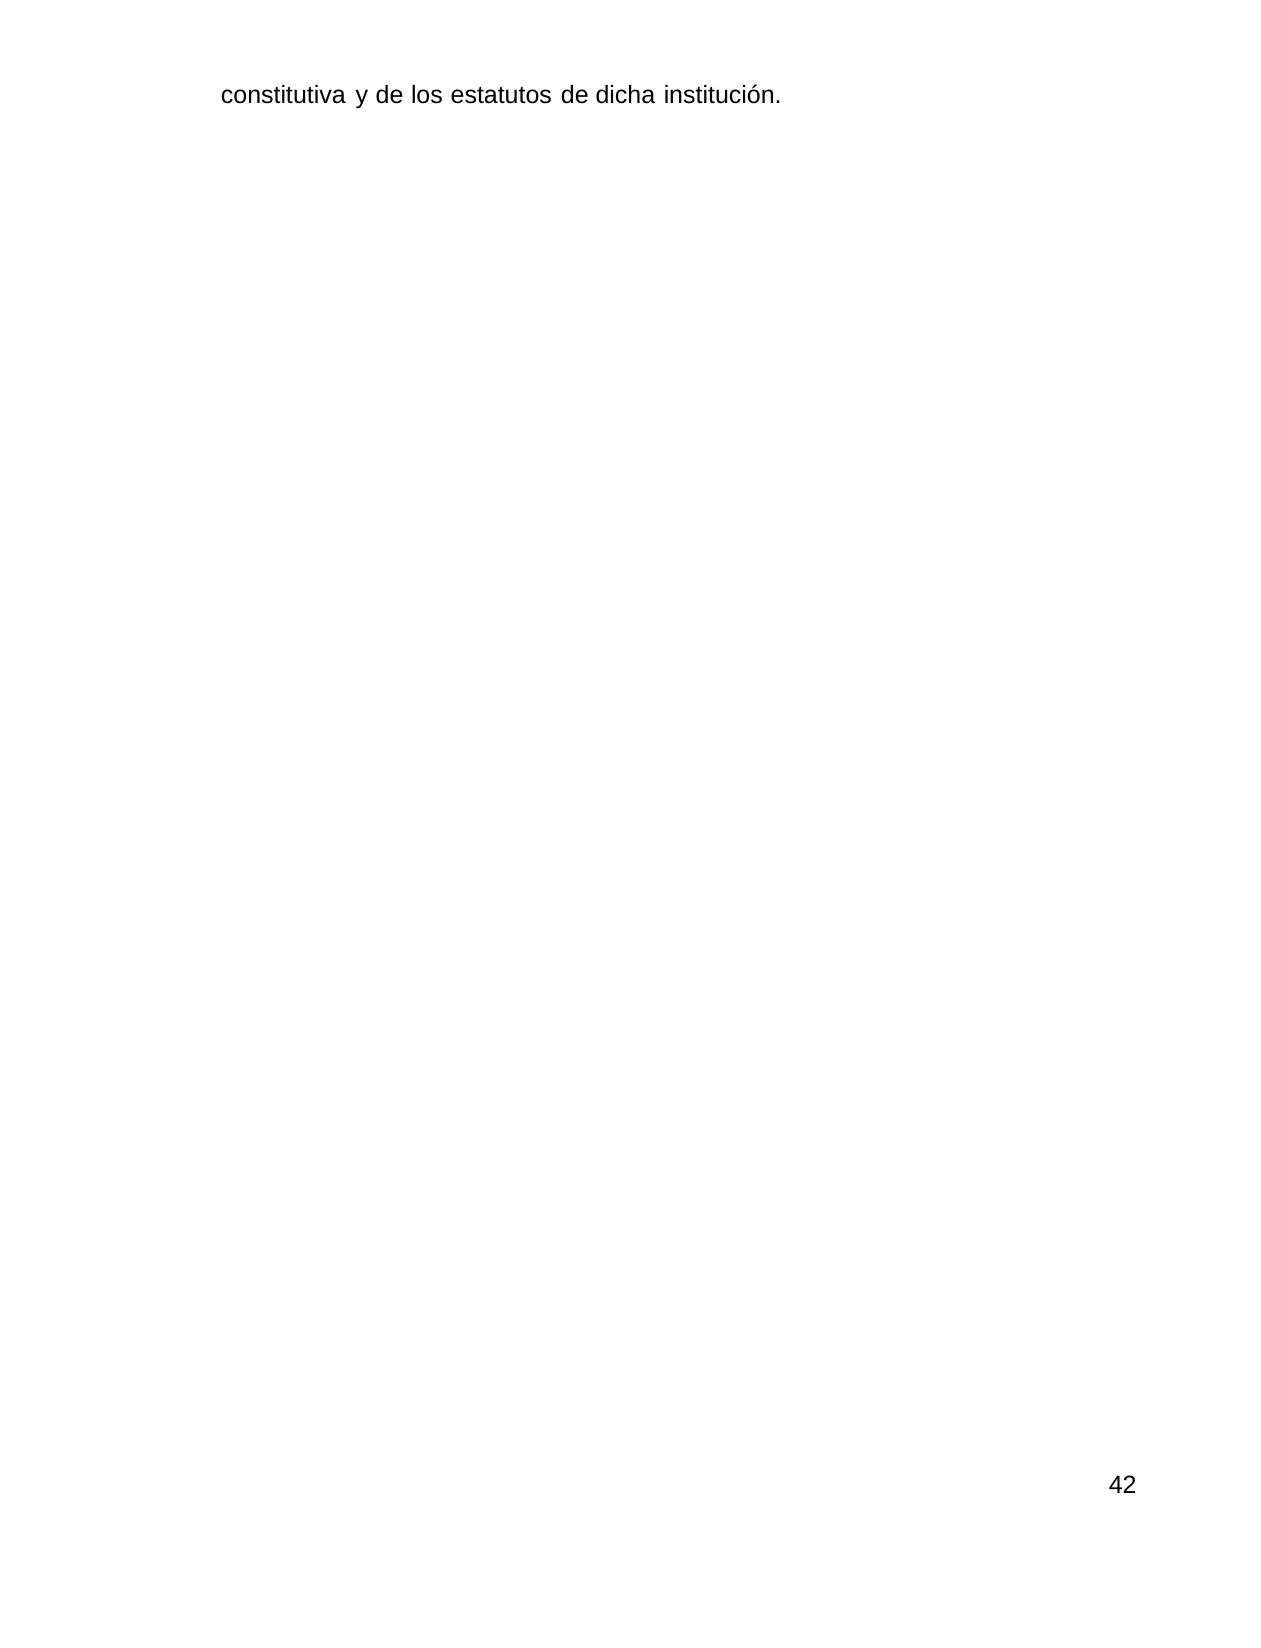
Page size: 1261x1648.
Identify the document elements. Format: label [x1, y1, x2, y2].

text [209, 81, 1134, 109]
